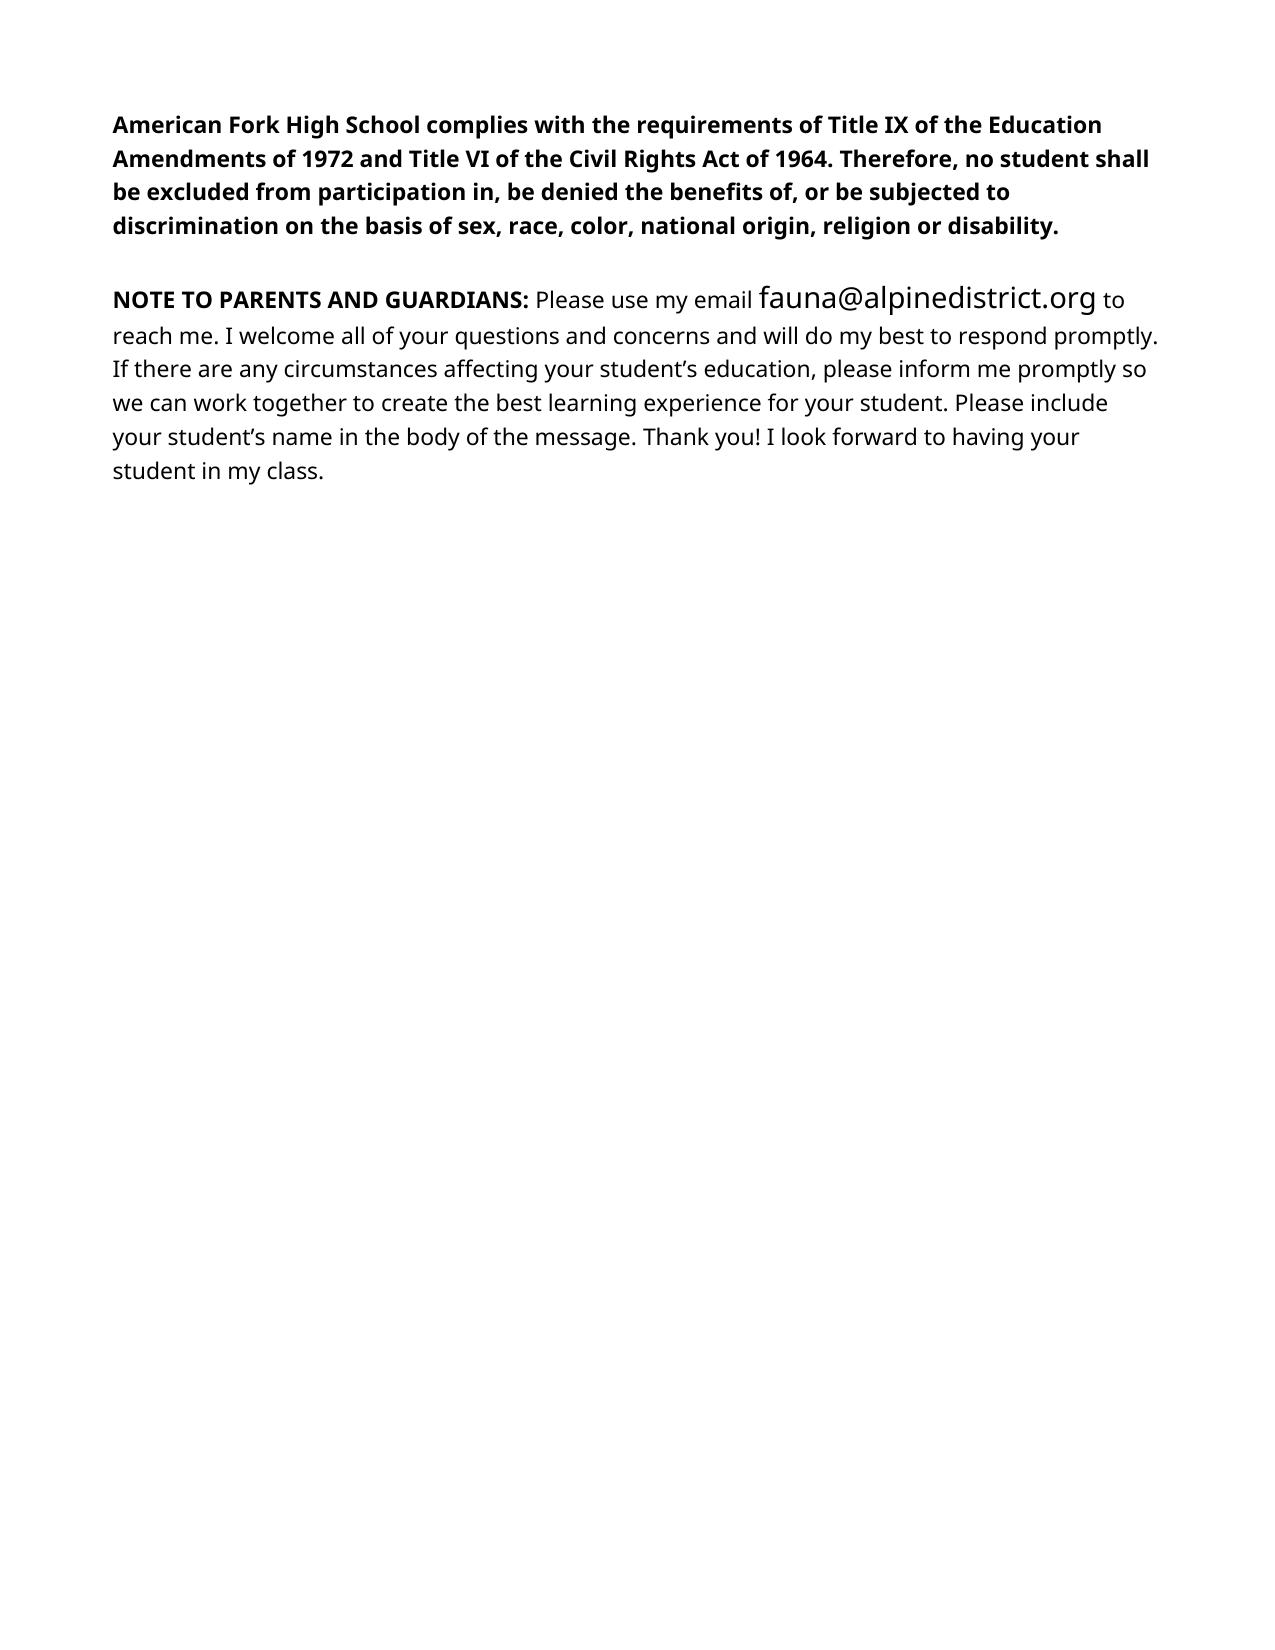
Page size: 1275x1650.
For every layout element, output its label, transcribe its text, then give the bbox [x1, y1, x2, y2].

text NOTE TO PARENTS AND GUARDIANS: Please use my email fauna@alpinedistrict.org to reach me. I welcome all of your questions and concerns and will do my best to respond promptly. If there are any circumstances affecting your student’s education, please inform me promptly so we can work together to create the best learning experience for your student. Please include your student’s name in the body of the message. Thank you! I look forward to having your student in my class. [112, 277, 1162, 486]
text American Fork High School complies with the requirements of Title IX of the Education Amendments of 1972 and Title VI of the Civil Rights Act of 1964. Therefore, no student shall be excluded from participation in, be denied the benefits of, or be subjected to discrimination on the basis of sex, race, color, national origin, religion or disability. [112, 109, 1162, 241]
